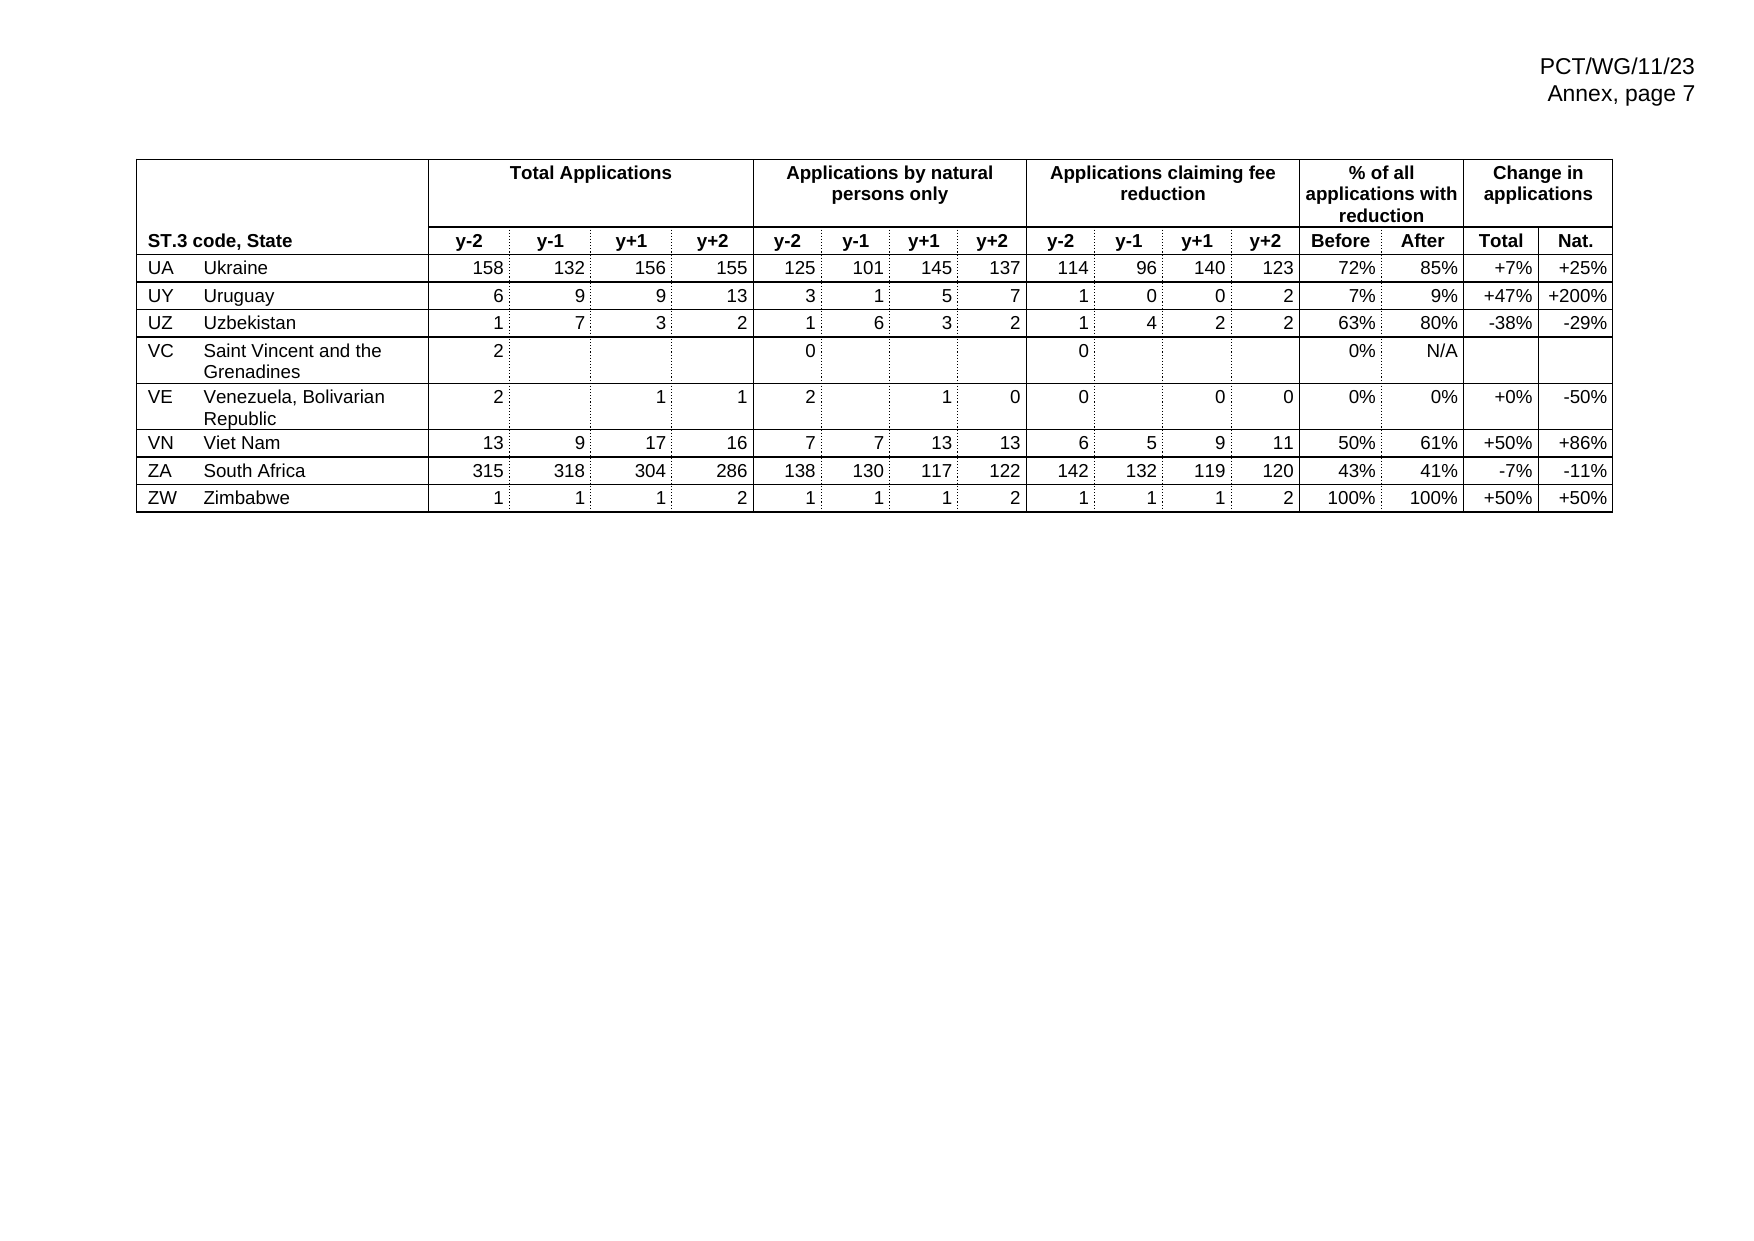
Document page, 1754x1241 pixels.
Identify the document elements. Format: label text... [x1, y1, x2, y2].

table_cell y-2 [754, 228, 821, 254]
table_cell 50% [1300, 430, 1381, 456]
table_cell 125 [754, 255, 821, 281]
table_cell 0 [958, 384, 1026, 429]
table_cell 100% [1300, 485, 1381, 511]
table_cell 0 [1231, 384, 1299, 429]
table_cell Saint Vincent and the Grenadines [192, 338, 428, 383]
table_cell 16 [672, 430, 753, 456]
table_cell 1 [1027, 310, 1094, 336]
table_cell 6 [1027, 430, 1094, 456]
table_cell Venezuela, Bolivarian Republic [192, 384, 428, 429]
table_cell 43% [1300, 458, 1381, 484]
table_cell Uzbekistan [192, 310, 428, 336]
table_header [192, 160, 428, 226]
table_header Applications by natural persons only [754, 160, 1026, 226]
table_cell 1 [591, 485, 672, 511]
table_cell y+2 [672, 228, 753, 254]
table_cell 6 [821, 310, 890, 336]
table_cell 114 [1027, 255, 1094, 281]
table_cell 0 [1027, 384, 1094, 429]
table_cell 1 [1095, 485, 1163, 511]
table_cell VN [137, 430, 192, 456]
table_cell [509, 338, 591, 383]
table_cell [1095, 338, 1163, 383]
table_cell 1 [429, 485, 509, 511]
table_cell 2 [958, 310, 1026, 336]
table_cell 2 [1231, 310, 1299, 336]
table_cell 318 [509, 458, 591, 484]
table_cell 7 [958, 283, 1026, 309]
table_header Change in applications [1464, 160, 1612, 226]
table_cell 11 [1231, 430, 1299, 456]
table_cell 13 [890, 430, 958, 456]
table_cell +200% [1539, 283, 1612, 309]
table_cell 315 [429, 458, 509, 484]
table_cell 3 [890, 310, 958, 336]
table_cell 138 [754, 458, 821, 484]
table_header [137, 160, 192, 226]
table_cell 13 [958, 430, 1026, 456]
table_header Total Applications [429, 160, 753, 226]
table_cell y-1 [821, 228, 890, 254]
table_cell -7% [1464, 458, 1538, 484]
table_cell 132 [509, 255, 591, 281]
table_cell 122 [958, 458, 1026, 484]
table_cell 85% [1381, 255, 1463, 281]
table_cell 9 [509, 283, 591, 309]
table_cell y-2 [429, 228, 509, 254]
table_cell 2 [1231, 283, 1299, 309]
table_cell ZA [137, 458, 192, 484]
table_cell 13 [672, 283, 753, 309]
table_cell 0 [1163, 283, 1231, 309]
table_cell 1 [672, 384, 753, 429]
table_cell y+1 [591, 228, 672, 254]
table_cell 7% [1300, 283, 1381, 309]
table_cell -38% [1464, 310, 1538, 336]
table_cell [1231, 338, 1299, 383]
table_cell VE [137, 384, 192, 429]
table_cell 1 [1163, 485, 1231, 511]
table_cell -11% [1539, 458, 1612, 484]
table_cell 80% [1381, 310, 1463, 336]
table_cell 1 [821, 485, 890, 511]
table_cell [1095, 384, 1163, 429]
table_cell ST.3 code, State [137, 226, 428, 254]
table_cell [1464, 338, 1538, 383]
table_cell y-2 [1027, 228, 1094, 254]
table_cell 0 [1095, 283, 1163, 309]
table_cell +50% [1464, 485, 1538, 511]
table_cell 1 [754, 485, 821, 511]
table_cell 155 [672, 255, 753, 281]
table_cell +47% [1464, 283, 1538, 309]
table_cell 142 [1027, 458, 1094, 484]
table_cell 0 [1027, 338, 1094, 383]
table_cell 117 [890, 458, 958, 484]
table_cell 100% [1381, 485, 1463, 511]
table_cell 2 [754, 384, 821, 429]
table_cell 7 [754, 430, 821, 456]
table_cell 2 [672, 485, 753, 511]
table_cell 9 [509, 430, 591, 456]
table_cell 7 [821, 430, 890, 456]
table_cell Total [1464, 228, 1538, 254]
table_cell 2 [429, 384, 509, 429]
table_cell [1539, 338, 1612, 383]
table_cell 0% [1300, 384, 1381, 429]
table_cell 9 [591, 283, 672, 309]
table_cell 5 [890, 283, 958, 309]
table_cell +86% [1539, 430, 1612, 456]
table_cell 0% [1381, 384, 1463, 429]
table_cell 4 [1095, 310, 1163, 336]
table_cell 2 [429, 338, 509, 383]
table_header Applications claiming fee reduction [1027, 160, 1299, 226]
table_cell [591, 338, 672, 383]
table_cell 2 [1231, 485, 1299, 511]
table_cell 1 [754, 310, 821, 336]
table_cell 9% [1381, 283, 1463, 309]
table_cell 0 [1163, 384, 1231, 429]
table_cell 2 [1163, 310, 1231, 336]
table_cell 132 [1095, 458, 1163, 484]
table_cell +7% [1464, 255, 1538, 281]
table_cell y+1 [890, 228, 958, 254]
table_cell 0% [1300, 338, 1381, 383]
table_cell 156 [591, 255, 672, 281]
table_cell y-1 [509, 228, 591, 254]
table_cell 1 [509, 485, 591, 511]
table_cell 1 [1027, 283, 1094, 309]
table_cell 145 [890, 255, 958, 281]
table_cell 41% [1381, 458, 1463, 484]
table_cell y+2 [958, 228, 1026, 254]
table_cell [890, 338, 958, 383]
table_cell [509, 384, 591, 429]
table_cell Before [1300, 228, 1381, 254]
table_cell Viet Nam [192, 430, 428, 456]
table_cell +0% [1464, 384, 1538, 429]
table_cell South Africa [192, 458, 428, 484]
table_cell Nat. [1539, 228, 1612, 254]
table_cell 6 [429, 283, 509, 309]
table_cell UZ [137, 310, 192, 336]
table_cell [1163, 338, 1231, 383]
table_cell 63% [1300, 310, 1381, 336]
table_cell 13 [429, 430, 509, 456]
table_cell 123 [1231, 255, 1299, 281]
table_cell +50% [1464, 430, 1538, 456]
table_cell 1 [890, 485, 958, 511]
table_cell N/A [1381, 338, 1463, 383]
table_header % of all applications with reduction [1300, 160, 1463, 226]
table_cell y-1 [1095, 228, 1163, 254]
table_cell -50% [1539, 384, 1612, 429]
table_cell 72% [1300, 255, 1381, 281]
table_cell 158 [429, 255, 509, 281]
table_cell 9 [1163, 430, 1231, 456]
table_cell After [1381, 228, 1463, 254]
table_cell 0 [754, 338, 821, 383]
table_cell 140 [1163, 255, 1231, 281]
table_cell 286 [672, 458, 753, 484]
table_cell VC [137, 338, 192, 383]
table_cell 61% [1381, 430, 1463, 456]
table_cell +50% [1539, 485, 1612, 511]
table_cell [672, 338, 753, 383]
table_cell 119 [1163, 458, 1231, 484]
table_cell 1 [890, 384, 958, 429]
table_cell [821, 384, 890, 429]
table_cell Zimbabwe [192, 485, 428, 511]
table_cell 1 [1027, 485, 1094, 511]
table_cell 304 [591, 458, 672, 484]
table_cell 1 [429, 310, 509, 336]
table_cell 2 [672, 310, 753, 336]
table_cell 130 [821, 458, 890, 484]
table_cell 96 [1095, 255, 1163, 281]
table_cell -29% [1539, 310, 1612, 336]
table_cell 1 [591, 384, 672, 429]
table_cell y+1 [1163, 228, 1231, 254]
table_cell 120 [1231, 458, 1299, 484]
table_cell 3 [591, 310, 672, 336]
table_cell 5 [1095, 430, 1163, 456]
table_cell +25% [1539, 255, 1612, 281]
table_cell y+2 [1231, 228, 1299, 254]
table_cell 17 [591, 430, 672, 456]
table_cell UY [137, 283, 192, 309]
table_cell 101 [821, 255, 890, 281]
table_cell [821, 338, 890, 383]
table_cell 3 [754, 283, 821, 309]
table_cell UA [137, 255, 192, 281]
table_cell Uruguay [192, 283, 428, 309]
table_cell Ukraine [192, 255, 428, 281]
table_cell [958, 338, 1026, 383]
table_cell 137 [958, 255, 1026, 281]
table_cell 2 [958, 485, 1026, 511]
table_cell 1 [821, 283, 890, 309]
table_cell ZW [137, 485, 192, 511]
table_cell 7 [509, 310, 591, 336]
